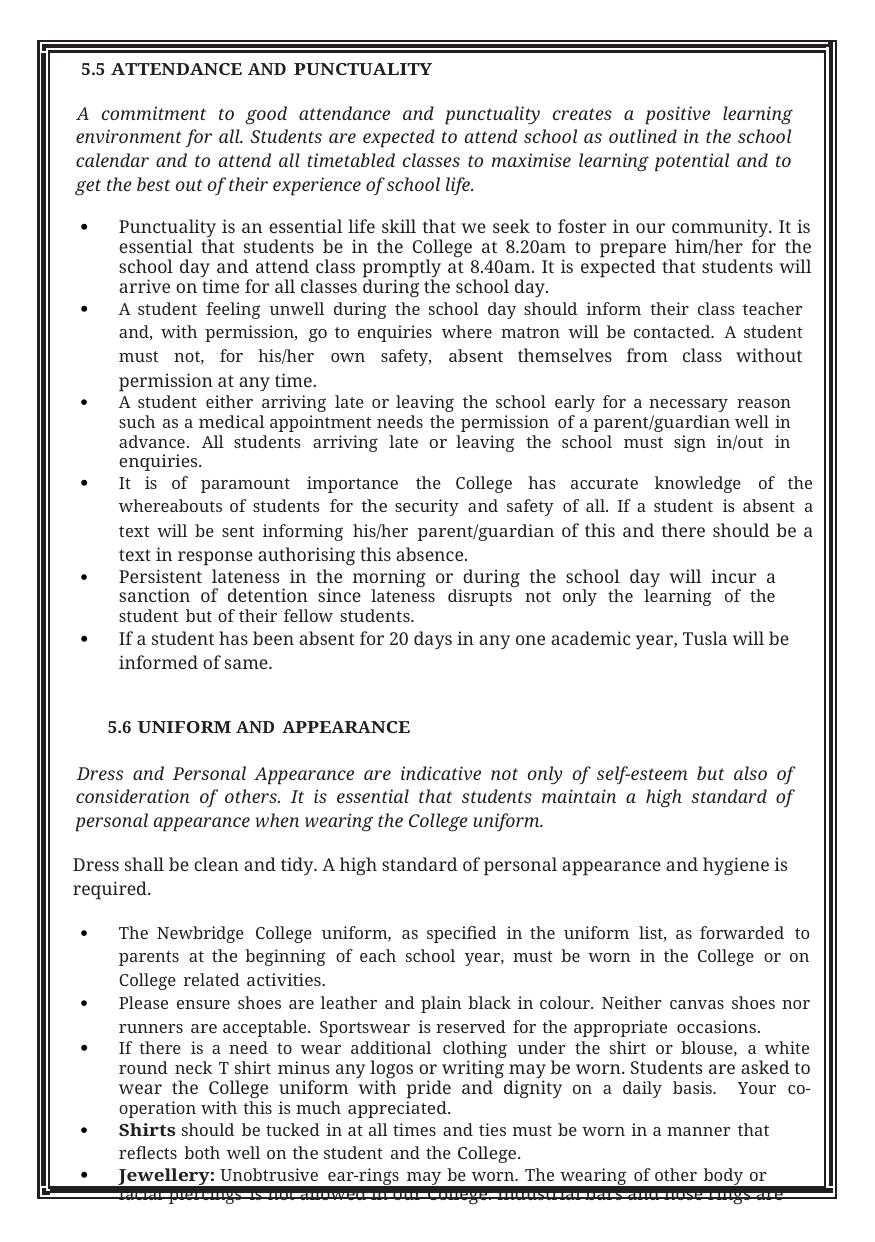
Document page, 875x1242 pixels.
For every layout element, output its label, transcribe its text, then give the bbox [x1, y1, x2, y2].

list If there is a need to wear additional clothing under the shirt or blouse, a white round neck T shirt minus any logos or writing may be worn. Students are asked to wear the College uniform with pride and dignity on a daily basis. Your co-operation with this is much appreciated. [81, 1039, 811, 1118]
text 5.5 ATTENDANCE AND PUNCTUALITY [81, 57, 830, 80]
text Dress and Personal Appearance are indicative not only of self-esteem but also of consideration of others. It is essential that students maintain a high standard of personal appearance when wearing the College uniform. [76, 761, 794, 832]
text Dress shall be clean and tidy. A high standard of personal appearance and hygiene is required. [73, 853, 830, 901]
list A student feeling unwell during the school day should inform their class teacher and, with permission, go to enquiries where matron will be contacted. A student must not, for his/her own safety, absent themselves from class without permission at any time. [81, 297, 803, 392]
list The Newbridge College uniform, as specified in the uniform list, as forwarded to parents at the beginning of each school year, must be worn in the College or on College related activities. [81, 921, 811, 991]
text A commitment to good attendance and punctuality creates a positive learning environment for all. Students are expected to attend school as outlined in the school calendar and to attend all timetabled classes to maximise learning potential and to get the best out of their experience of school life. [76, 102, 794, 197]
list If a student has been absent for 20 days in any one academic year, Tusla will be informed of same. [81, 627, 830, 675]
list A student either arriving late or leaving the school early for a necessary reason such as a medical appointment needs the permission of a parent/guardian well in advance. All students arriving late or leaving the school must sign in/out in enquiries. [81, 393, 791, 472]
list It is of paramount importance the College has accurate knowledge of the whereabouts of students for the security and safety of all. If a student is absent a text will be sent informing his/her parent/guardian of this and there should be a text in response authorising this absence. [81, 472, 813, 567]
list Punctuality is an essential life skill that we seek to foster in our community. It is essential that students be in the College at 8.20am to prepare him/her for the school day and attend class promptly at 8.40am. It is expected that students will arrive on time for all classes during the school day. [81, 218, 812, 297]
list Please ensure shoes are leather and plain black in colour. Neither canvas shoes nor runners are acceptable. Sportswear is reserved for the appropriate occasions. [81, 992, 811, 1038]
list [81, 1165, 811, 1205]
list Persistent lateness in the morning or during the school day will incur a sanction of detention since lateness disrupts not only the learning of the student but of their fellow students. [81, 567, 776, 627]
text 5.6 UNIFORM AND APPEARANCE [108, 716, 830, 738]
list Shirts should be tucked in at all times and ties must be worn in a manner that reflects both well on the student and the College. [81, 1118, 811, 1164]
